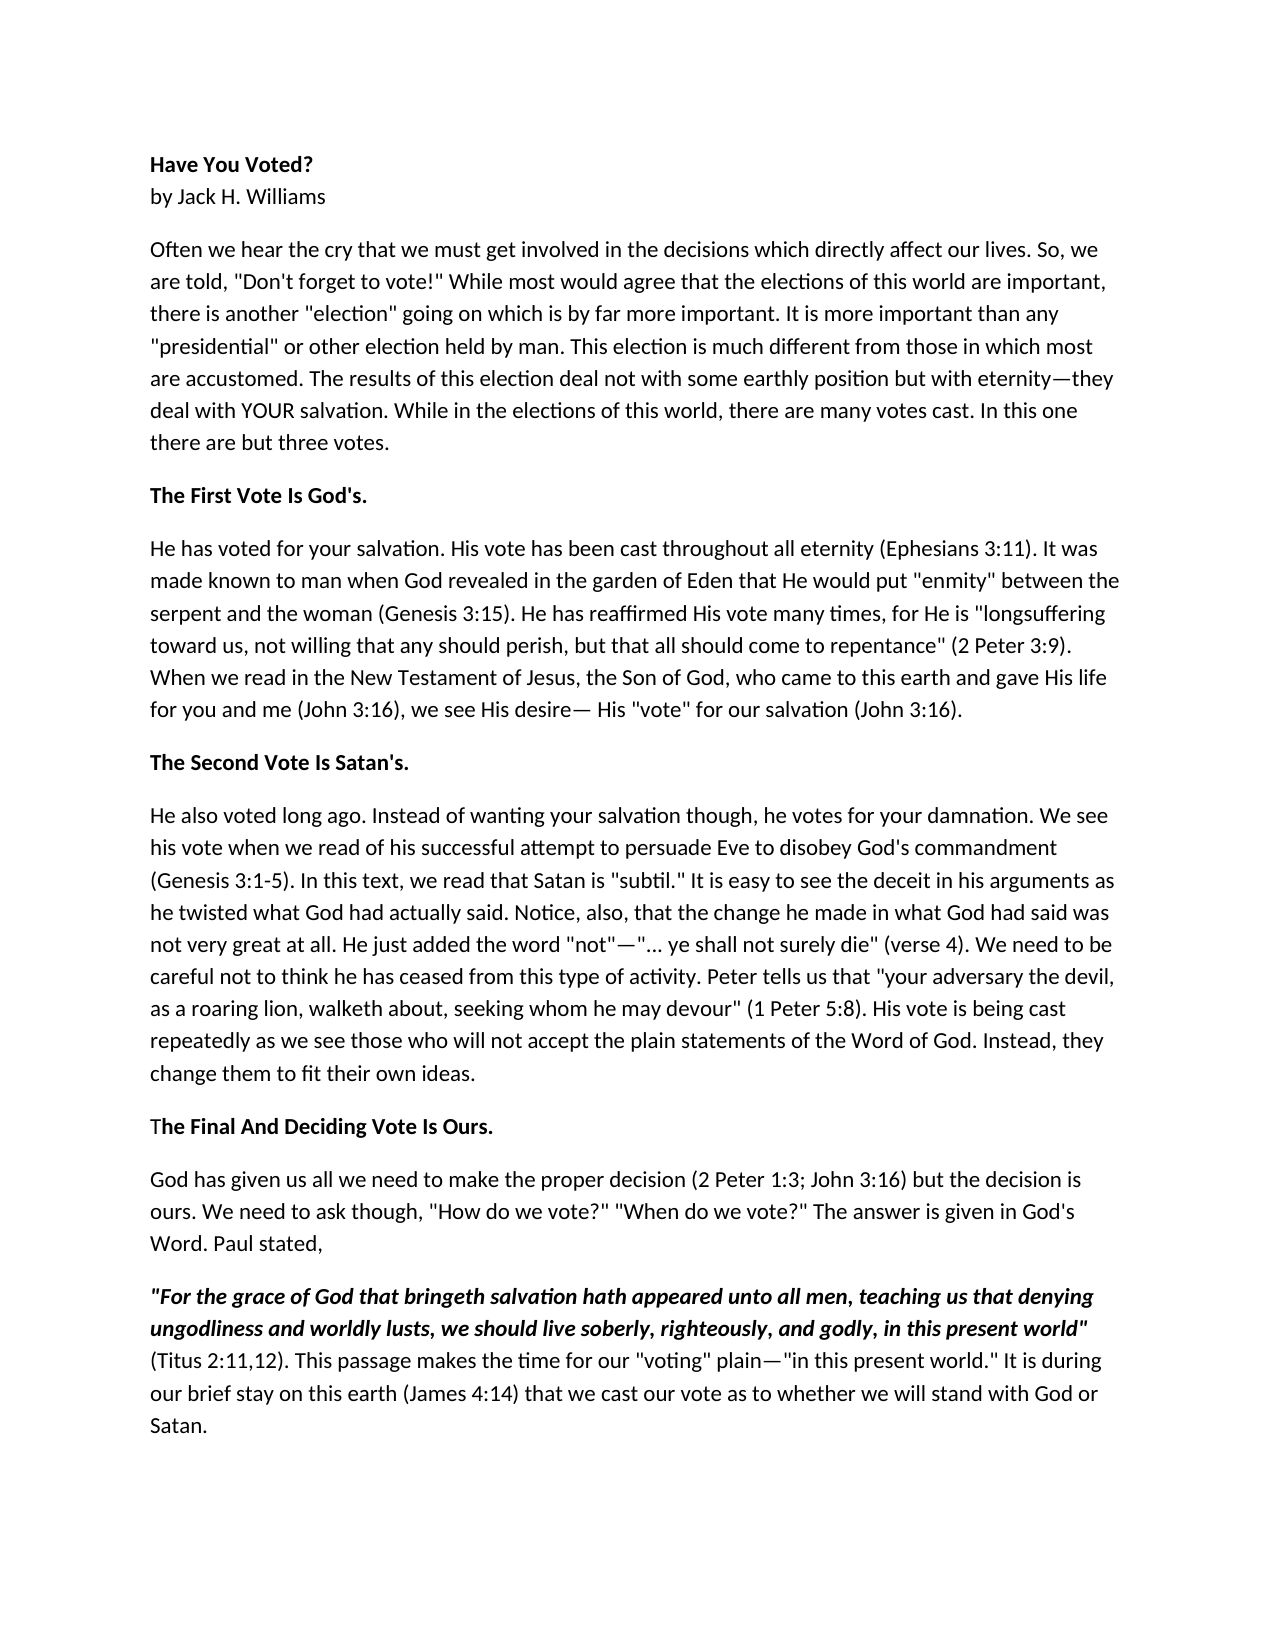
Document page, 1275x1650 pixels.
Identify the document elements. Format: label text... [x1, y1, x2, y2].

text The First Vote Is God's. [150, 481, 1125, 509]
text He has voted for your salvation. His vote has been cast throughout all eternity (Ephesians 3:11). It was made known to man when God revealed in the garden of Eden that He would put "enmity" between the serpent and the woman (Genesis 3:15). He has reaffirmed His vote many times, for He is "longsuffering toward us, not willing that any should perish, but that all should come to repentance" (2 Peter 3:9). When we read in the New Testament of Jesus, the Son of God, who came to this earth and gave His life for you and me (John 3:16), we see His desire— His "vote" for our salvation (John 3:16). [150, 534, 1125, 723]
text God has given us all we need to make the proper decision (2 Peter 1:3; John 3:16) but the decision is ours. We need to ask though, "How do we vote?" "When do we vote?" The answer is given in God's Word. Paul stated, [150, 1165, 1125, 1257]
text The Second Vote Is Satan's. [150, 748, 1125, 776]
text "For the grace of God that bringeth salvation hath appeared unto all men, teaching us that denying ungodliness and worldly lusts, we should live soberly, righteously, and godly, in this present world" (Titus 2:11,12). This passage makes the time for our "voting" plain—"in this present world." It is during our brief stay on this earth (James 4:14) that we cast our vote as to whether we will stand with God or Satan. [150, 1282, 1125, 1439]
text Often we hear the cry that we must get involved in the decisions which directly affect our lives. So, we are told, "Don't forget to vote!" While most would agree that the elections of this world are important, there is another "election" going on which is by far more important. It is more important than any "presidential" or other election held by man. This election is much different from those in which most are accustomed. The results of this election deal not with some earthly position but with eternity—they deal with YOUR salvation. While in the elections of this world, there are many votes cast. In this one there are but three votes. [150, 235, 1125, 456]
text The Final And Deciding Vote Is Ours. [150, 1112, 1125, 1140]
text He also voted long ago. Instead of wanting your salvation though, he votes for your damnation. We see his vote when we read of his successful attempt to persuade Eve to disobey God's commandment (Genesis 3:1-5). In this text, we read that Satan is "subtil." It is easy to see the deceit in his arguments as he twisted what God had actually said. Notice, also, that the change he made in what God had said was not very great at all. He just added the word "not"—"... ye shall not surely die" (verse 4). We need to be careful not to think he has ceased from this type of activity. Peter tells us that "your adversary the devil, as a roaring lion, walketh about, seeking whom he may devour" (1 Peter 5:8). His vote is being cast repeatedly as we see those who will not accept the plain statements of the Word of God. Instead, they change them to fit their own ideas. [150, 801, 1125, 1087]
text Have You Voted? by Jack H. Williams [150, 150, 1125, 210]
